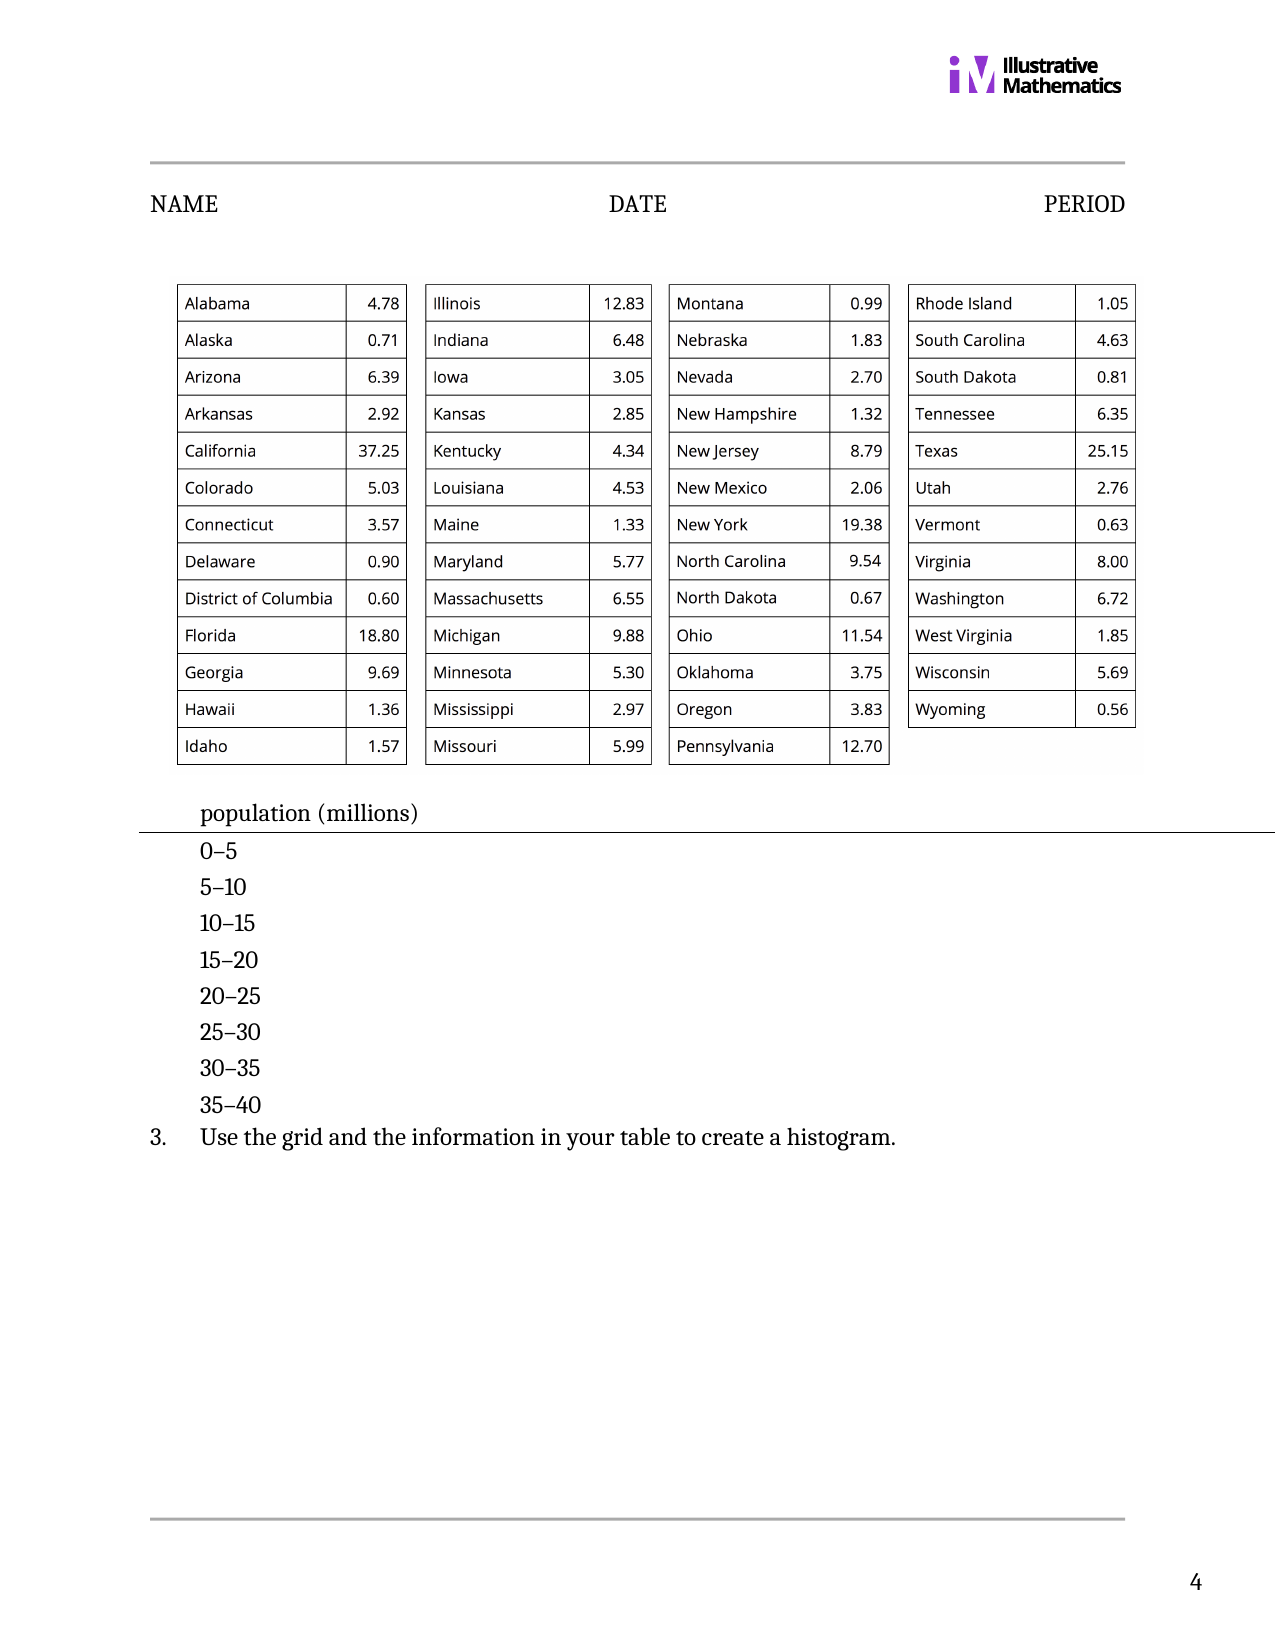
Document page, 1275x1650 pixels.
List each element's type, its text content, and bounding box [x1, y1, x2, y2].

table_cell 15–20 [139, 942, 1275, 978]
picture [949, 55, 1121, 93]
table_cell 35–40 [139, 1087, 1275, 1123]
table_cell 0–5 [139, 833, 1275, 869]
table_cell 5–10 [139, 869, 1275, 906]
list Use the grid and the information in your table to create a histogram. [150, 1123, 1125, 1152]
table_cell 10–15 [139, 906, 1275, 942]
table_cell 30–35 [139, 1051, 1275, 1087]
table_header population (millions) [139, 795, 1275, 832]
table_cell 25–30 [139, 1014, 1275, 1051]
table_cell 20–25 [139, 978, 1275, 1014]
picture [168, 276, 1144, 775]
